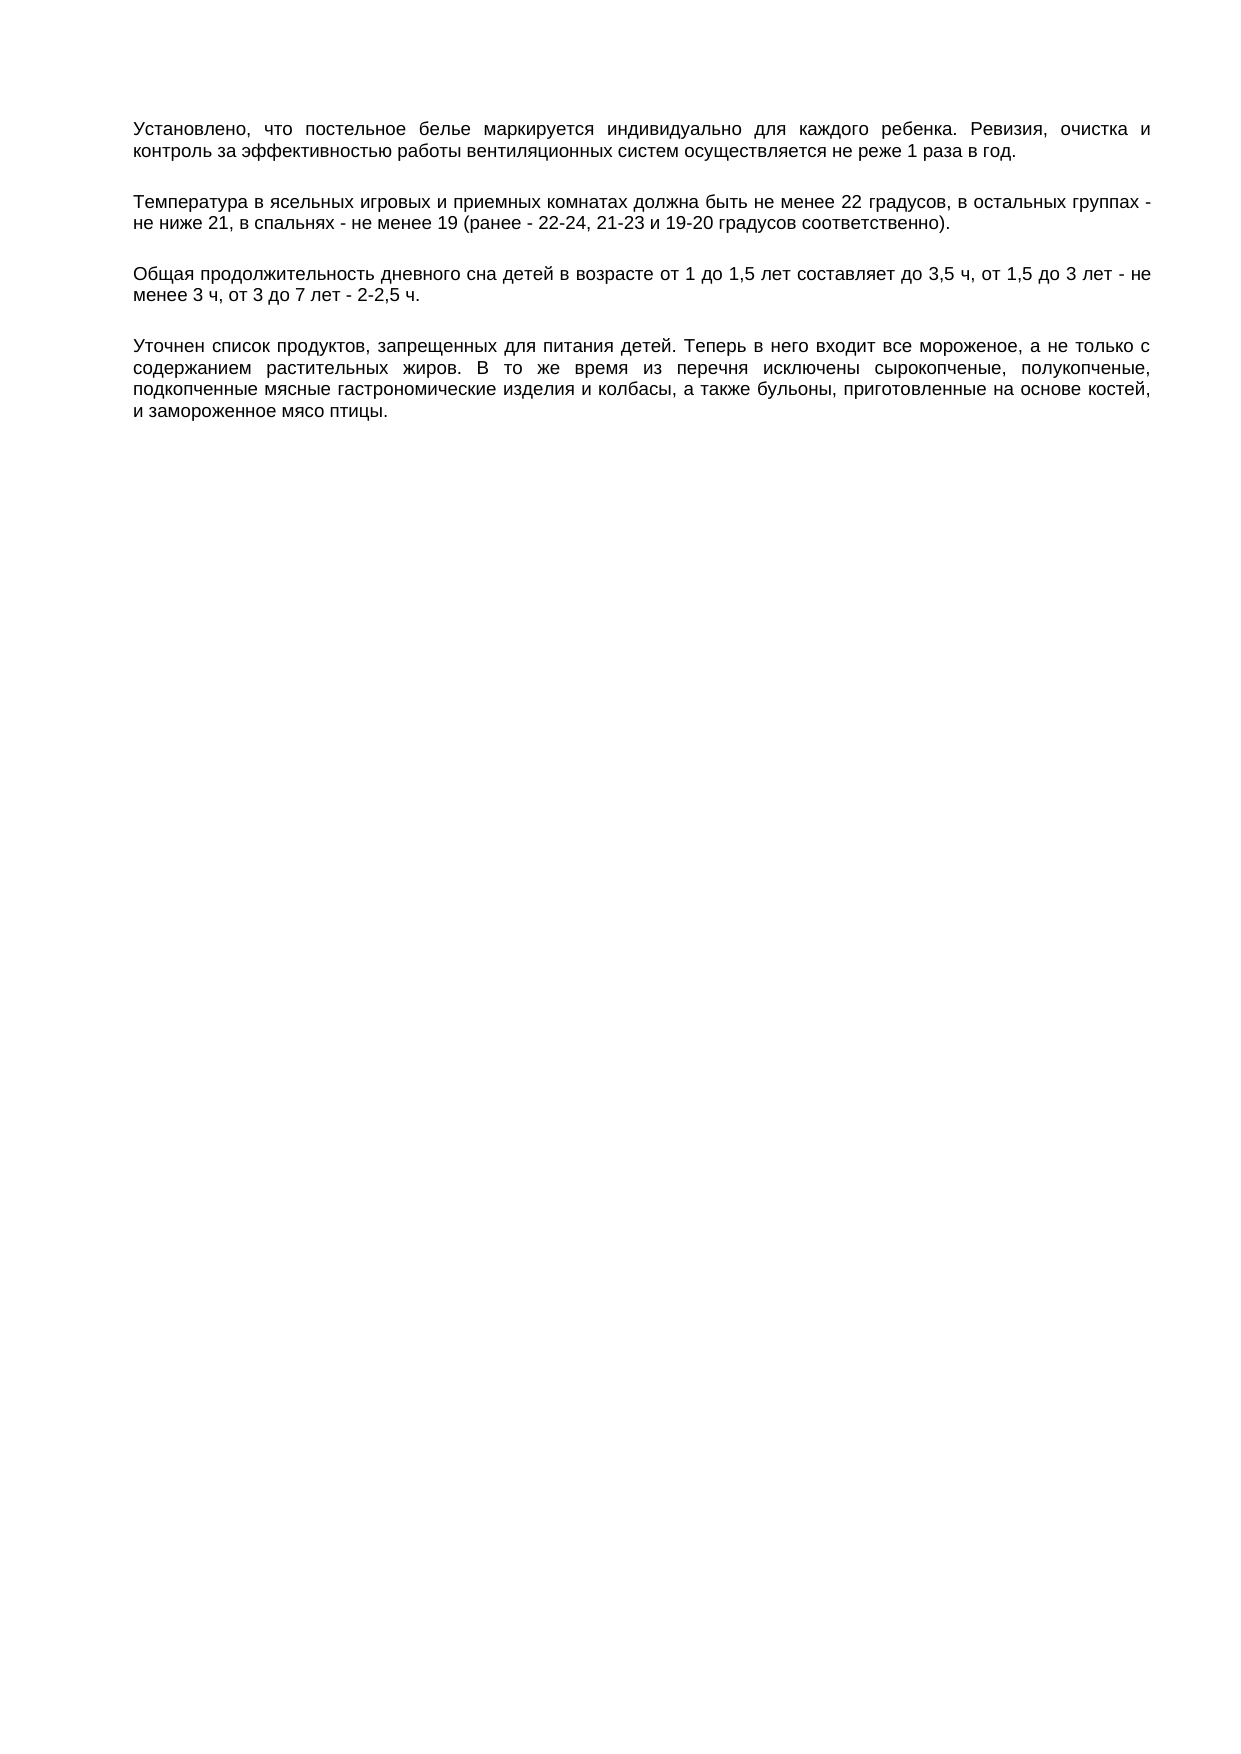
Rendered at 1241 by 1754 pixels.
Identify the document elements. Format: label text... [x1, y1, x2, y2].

text Уточнен список продуктов, запрещенных для питания детей. Теперь в него входит все мороженое, а не только с содержанием растительных жиров. В то же время из перечня исключены сырокопченые, полукопченые, подкопченные мясные гастрономические изделия и колбасы, а также бульоны, приготовленные на основе костей, и замороженное мясо птицы. [133, 335, 1152, 421]
text Температура в ясельных игровых и приемных комнатах должна быть не менее 22 градусов, в остальных группах - не ниже 21, в спальнях - не менее 19 (ранее - 22-24, 21-23 и 19-20 градусов соответственно). [133, 190, 1152, 233]
text Общая продолжительность дневного сна детей в возрасте от 1 до 1,5 лет составляет до 3,5 ч, от 1,5 до 3 лет - не менее 3 ч, от 3 до 7 лет - 2-2,5 ч. [133, 263, 1152, 306]
text Установлено, что постельное белье маркируется индивидуально для каждого ребенка. Ревизия, очистка и контроль за эффективностью работы вентиляционных систем осуществляется не реже 1 раза в год. [133, 118, 1152, 161]
